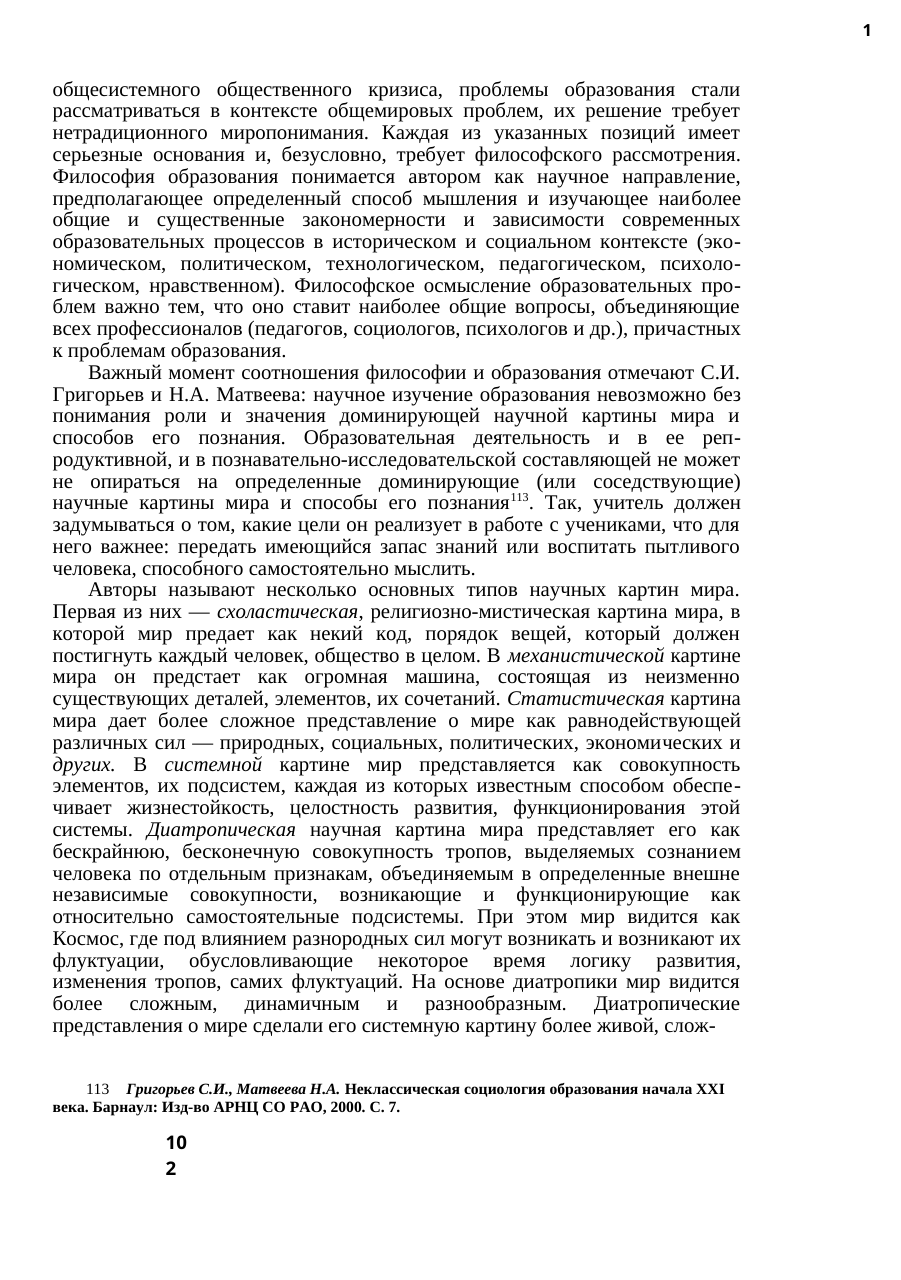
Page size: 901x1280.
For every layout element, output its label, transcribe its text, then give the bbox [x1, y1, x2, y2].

text Важный момент соотношения философии и образования отмечают С.И. Григорьев и Н.А. Матвеева: научное изучение образования невозможно без понимания роли и значения доминирующей научной картины мира и способов его познания. Образовательная деятельность и в ее репродуктивной, и в познавательно-исследовательской составляющей не может не опираться на определенные доминирующие (или соседствующие) научные картины мира и способы его познания. Так, учитель должен задумываться о том, какие цели он реализует в работе с учениками, что для него важнее: передать имеющийся запас знаний или воспитать пытливого человека, способного самостоятельно мыслить. [52, 362, 741, 579]
text Авторы называют несколько основных типов научных картин мира. Первая из них — схоластическая, религиозно-мистическая картина мира, в которой мир предает как некий код, порядок вещей, который должен постигнуть каждый человек, общество в целом. В механистической картине мира он предстает как огромная машина, состоящая из неизменно существующих деталей, элементов, их сочетаний. Статистическая картина мира дает более сложное представление о мире как равнодействующей различных сил — природных, социальных, политических, экономических и других. В системной картине мир представляется как совокупность элементов, их подсистем, каждая из которых известным способом обеспечивает жизнестойкость, целостность развития, функционирования этой системы. Диатропическая научная картина мира представляет его как бескрайнюю, бесконечную совокупность тропов, выделяемых сознанием человека по отдельным признакам, объединяемым в определенные внешне независимые совокупности, возникающие и функционирующие как относительно самостоятельные подсистемы. При этом мир видится как Космос, где под влиянием разнородных сил могут возникать и возникают их флуктуации, обусловливающие некоторое время логику развития, изменения тропов, самих флуктуаций. На основе диатропики мир видится более сложным, динамичным и разнообразным. Диатропические представления о мире сделали его системную картину более живой, слож- [52, 579, 741, 1037]
text общесистемного общественного кризиса, проблемы образования стали рассматриваться в контексте общемировых проблем, их решение требует нетрадиционного миропонимания. Каждая из указанных позиций имеет серьезные основания и, безусловно, требует философского рассмотрения. Философия образования понимается автором как научное направление, предполагающее определенный способ мышления и изучающее наиболее общие и существенные закономерности и зависимости современных образовательных процессов в историческом и социальном контексте (экономическом, политическом, технологическом, педагогическом, психологическом, нравственном). Философское осмысление образовательных проблем важно тем, что оно ставит наиболее общие вопросы, объединяющие всех профессионалов (педагогов, социологов, психологов и др.), причастных к проблемам образования. [52, 79, 741, 362]
